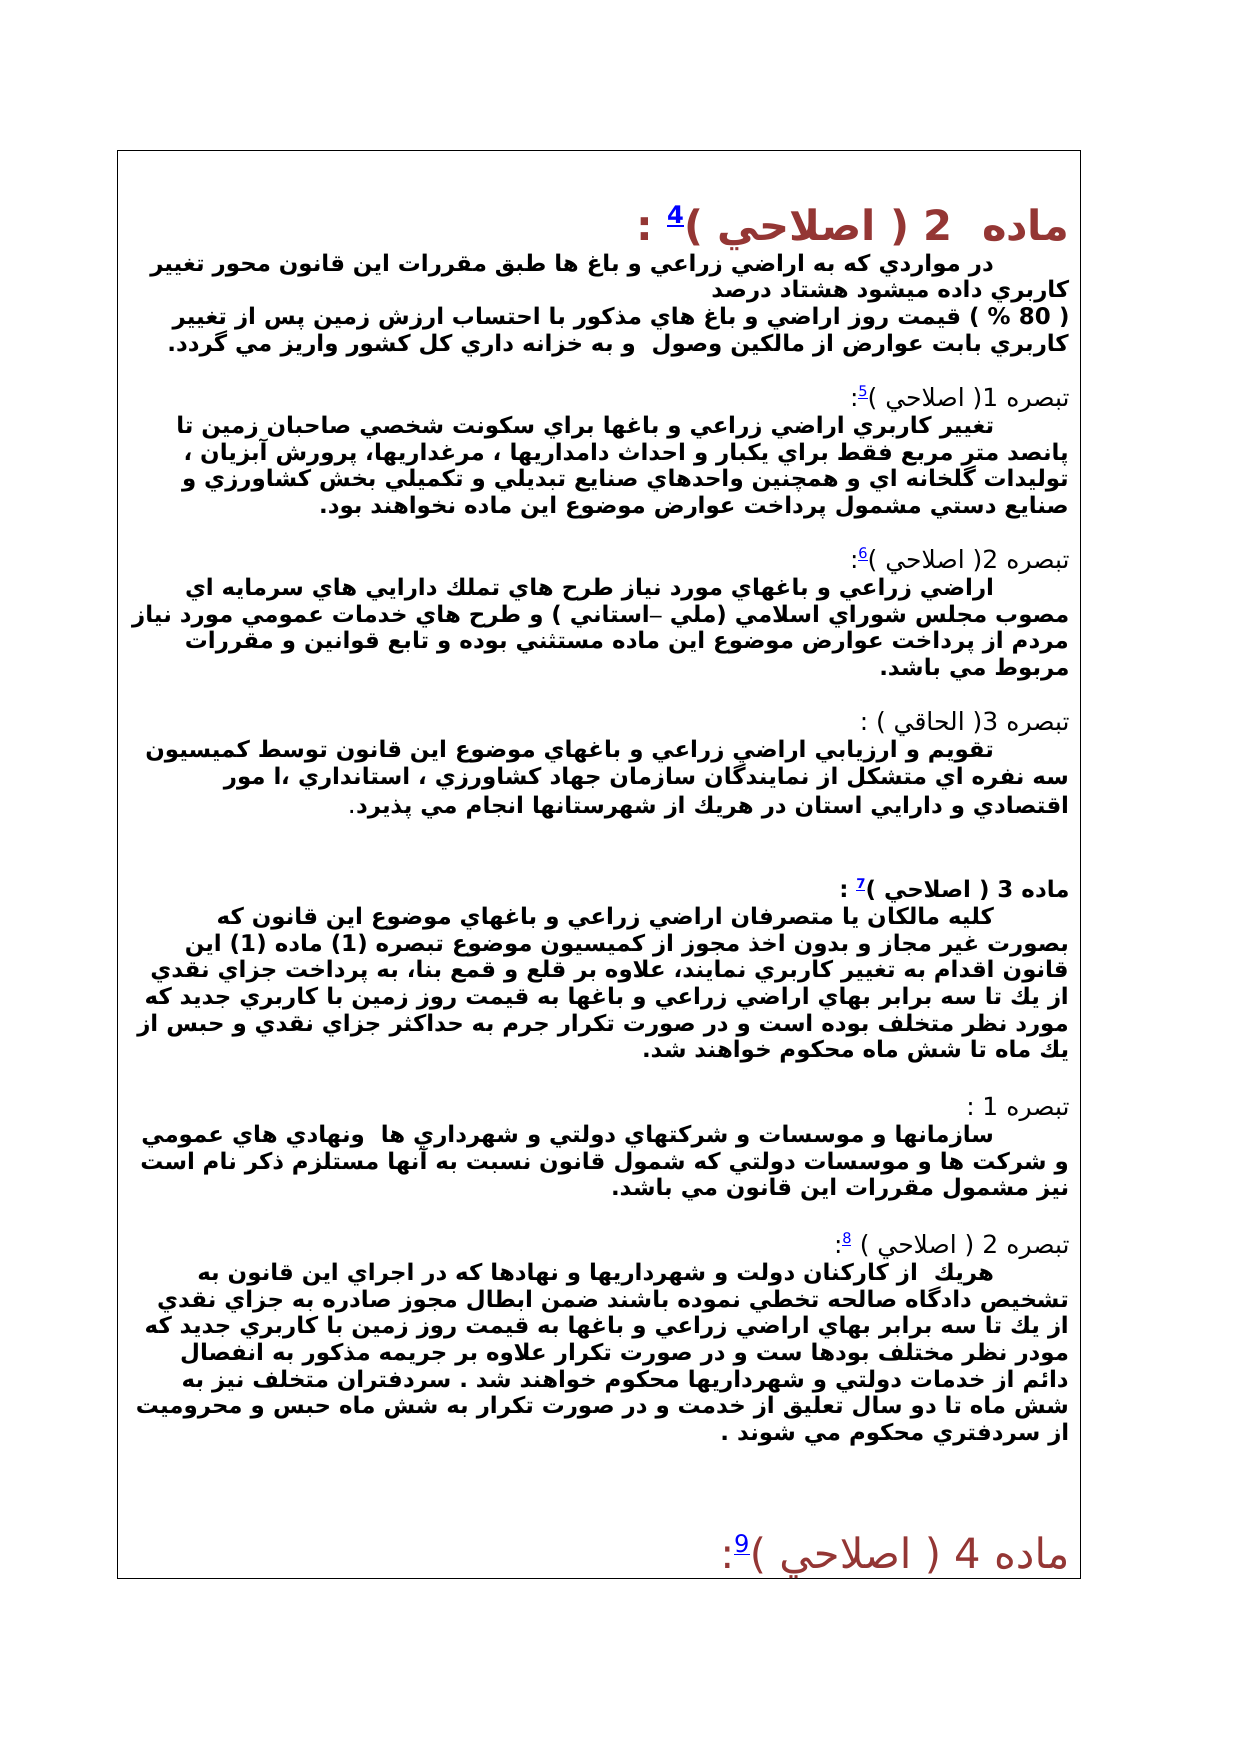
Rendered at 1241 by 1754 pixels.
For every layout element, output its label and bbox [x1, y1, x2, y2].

table_header [118, 151, 1080, 1578]
